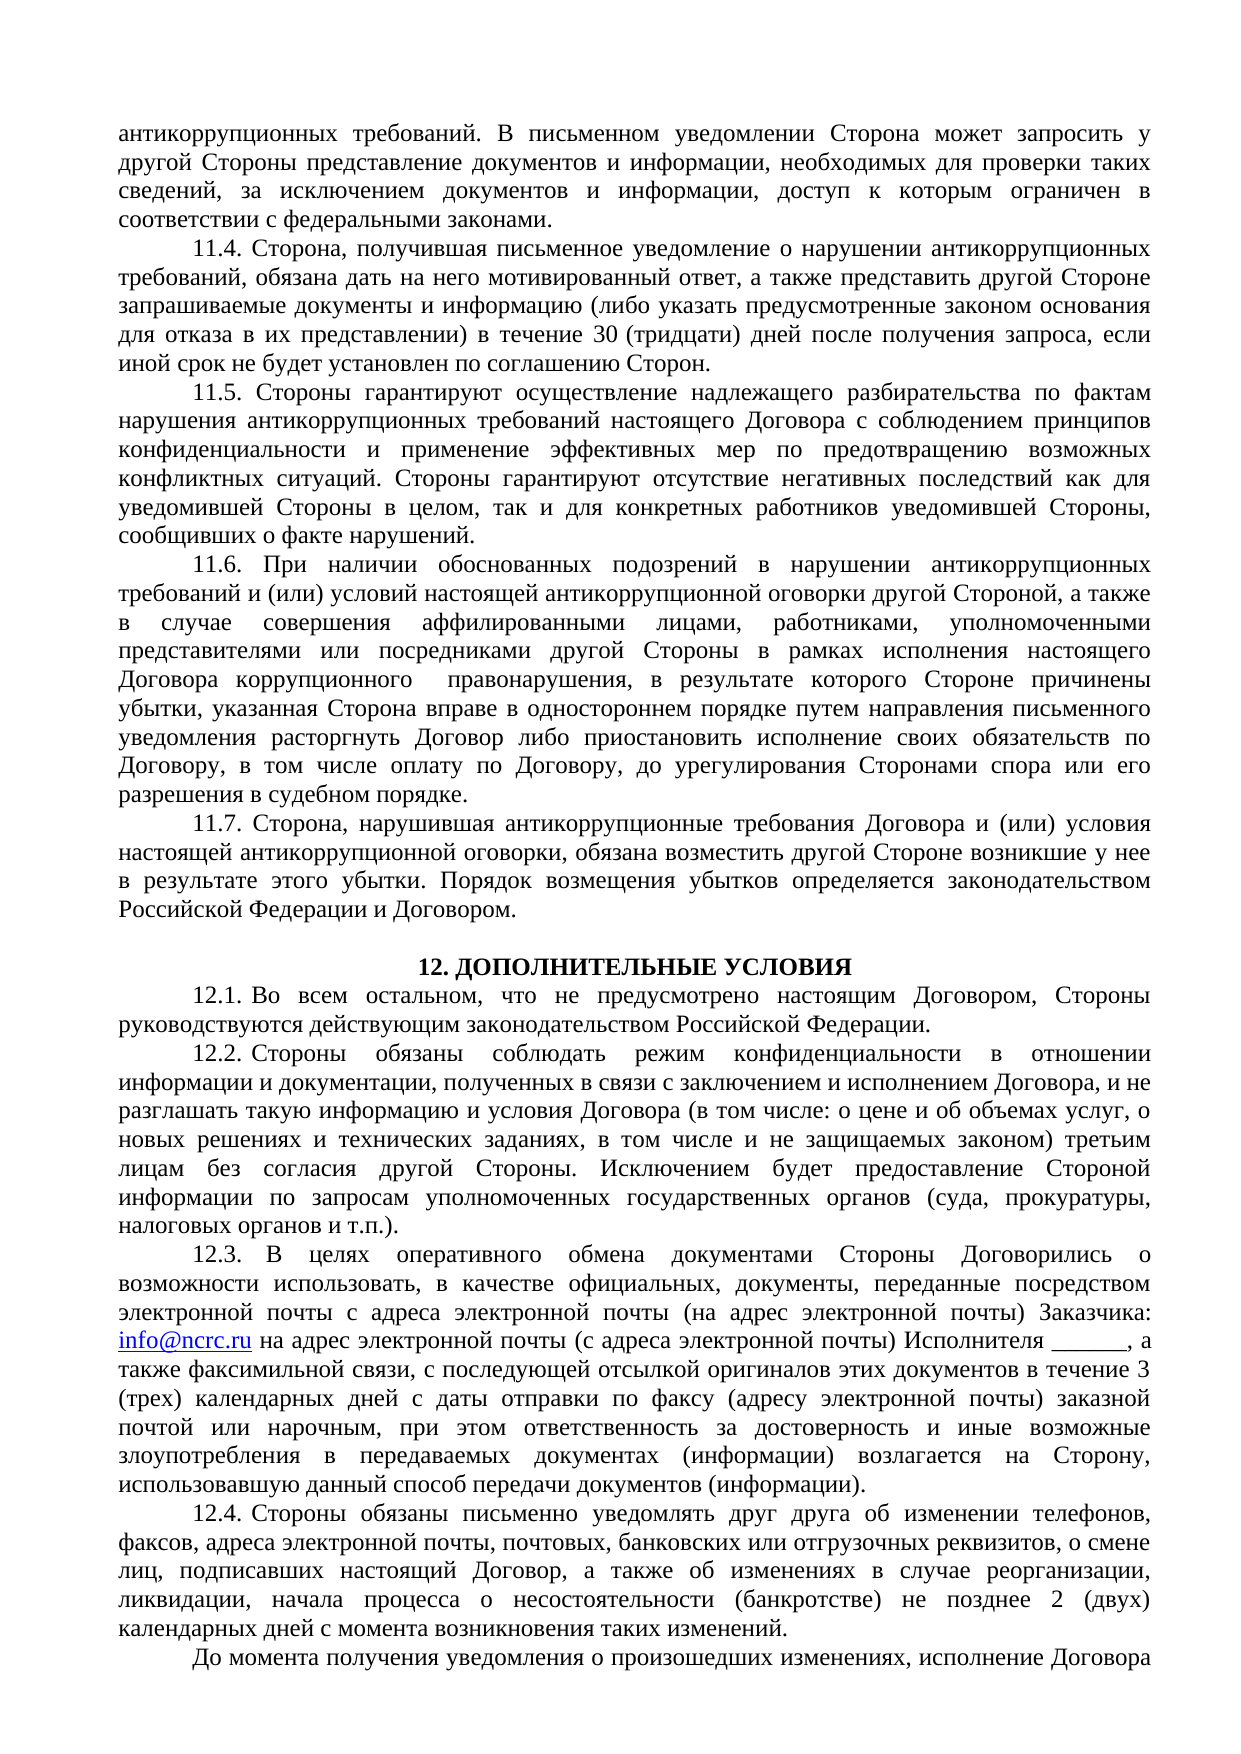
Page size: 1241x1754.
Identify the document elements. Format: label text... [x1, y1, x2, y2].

text 12.4. Стороны обязаны письменно уведомлять друг друга об изменении телефонов, факсов, адреса электронной почты, почтовых, банковских или отгрузочных реквизитов, о смене лиц, подписавших настоящий Договор, а также об изменениях в случае реорганизации, ликвидации, начала процесса о несостоятельности (банкротстве) не позднее 2 (двух) календарных дней с момента возникновения таких изменений. [118, 1498, 1152, 1642]
text 12. ДОПОЛНИТЕЛЬНЫЕ УСЛОВИЯ [118, 952, 1152, 981]
text 11.7. Сторона, нарушившая антикоррупционные требования Договора и (или) условия настоящей антикоррупционной оговорки, обязана возместить другой Стороне возникшие у нее в результате этого убытки. Порядок возмещения убытков определяется законодательством Российской Федерации и Договором. [118, 808, 1152, 923]
text 11.6. При наличии обоснованных подозрений в нарушении антикоррупционных требований и (или) условий настоящей антикоррупционной оговорки другой Стороной, а также в случае совершения аффилированными лицами, работниками, уполномоченными представителями или посредниками другой Стороны в рамках исполнения настоящего Договора коррупционного правонарушения, в результате которого Стороне причинены убытки, указанная Сторона вправе в одностороннем порядке путем направления письменного уведомления расторгнуть Договор либо приостановить исполнение своих обязательств по Договору, в том числе оплату по Договору, до урегулирования Сторонами спора или его разрешения в судебном порядке. [118, 549, 1152, 808]
text 12.3. В целях оперативного обмена документами Стороны Договорились о возможности использовать, в качестве официальных, документы, переданные посредством электронной почты с адреса электронной почты (на адрес электронной почты) Заказчика: info@ncrc.ru на адрес электронной почты (с адреса электронной почты) Исполнителя ______, а также факсимильной связи, с последующей отсылкой оригиналов этих документов в течение 3 (трех) календарных дней с даты отправки по факсу (адресу электронной почты) заказной почтой или нарочным, при этом ответственность за достоверность и иные возможные злоупотребления в передаваемых документах (информации) возлагается на Сторону, использовавшую данный способ передачи документов (информации). [118, 1239, 1152, 1498]
text 12.1. Во всем остальном, что не предусмотрено настоящим Договором, Стороны руководствуются действующим законодательством Российской Федерации. [118, 981, 1152, 1038]
text 12.2. Стороны обязаны соблюдать режим конфиденциальности в отношении информации и документации, полученных в связи с заключением и исполнением Договора, и не разглашать такую информацию и условия Договора (в том числе: о цене и об объемах услуг, о новых решениях и технических заданиях, в том числе и не защищаемых законом) третьим лицам без согласия другой Стороны. Исключением будет предоставление Стороной информации по запросам уполномоченных государственных органов (суда, прокуратуры, налоговых органов и т.п.). [118, 1038, 1152, 1239]
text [118, 1642, 1152, 1671]
text 11.5. Стороны гарантируют осуществление надлежащего разбирательства по фактам нарушения антикоррупционных требований настоящего Договора с соблюдением принципов конфиденциальности и применение эффективных мер по предотвращению возможных конфликтных ситуаций. Стороны гарантируют отсутствие негативных последствий как для уведомившей Стороны в целом, так и для конкретных работников уведомившей Стороны, сообщивших о факте нарушений. [118, 377, 1152, 549]
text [118, 118, 1152, 233]
text 11.4. Сторона, получившая письменное уведомление о нарушении антикоррупционных требований, обязана дать на него мотивированный ответ, а также представить другой Стороне запрашиваемые документы и информацию (либо указать предусмотренные законом основания для отказа в их представлении) в течение 30 (тридцати) дней после получения запроса, если иной срок не будет установлен по соглашению Сторон. [118, 233, 1152, 377]
